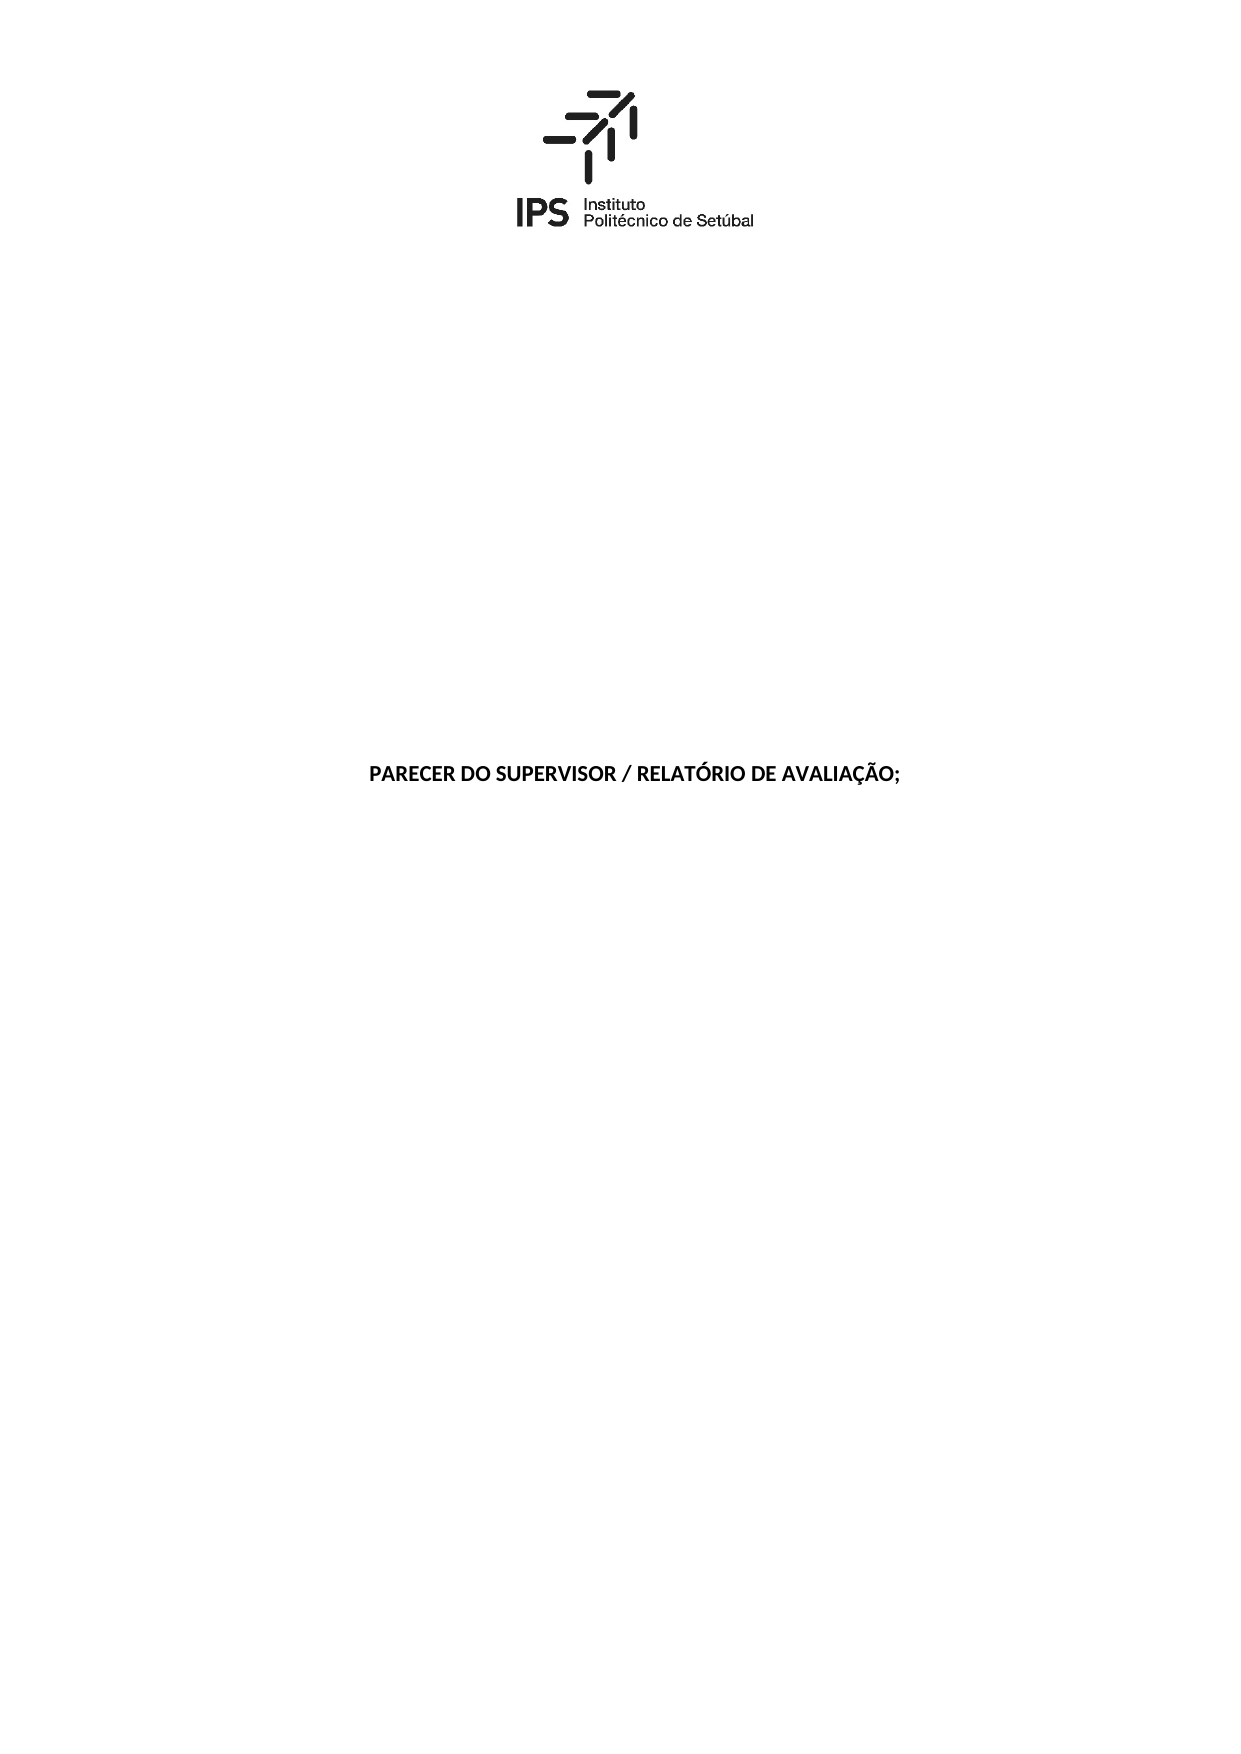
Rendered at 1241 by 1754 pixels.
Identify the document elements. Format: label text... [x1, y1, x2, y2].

picture [500, 73, 770, 244]
text PARECER DO SUPERVISOR / RELATÓRIO DE AVALIAÇÃO; [148, 759, 1122, 787]
